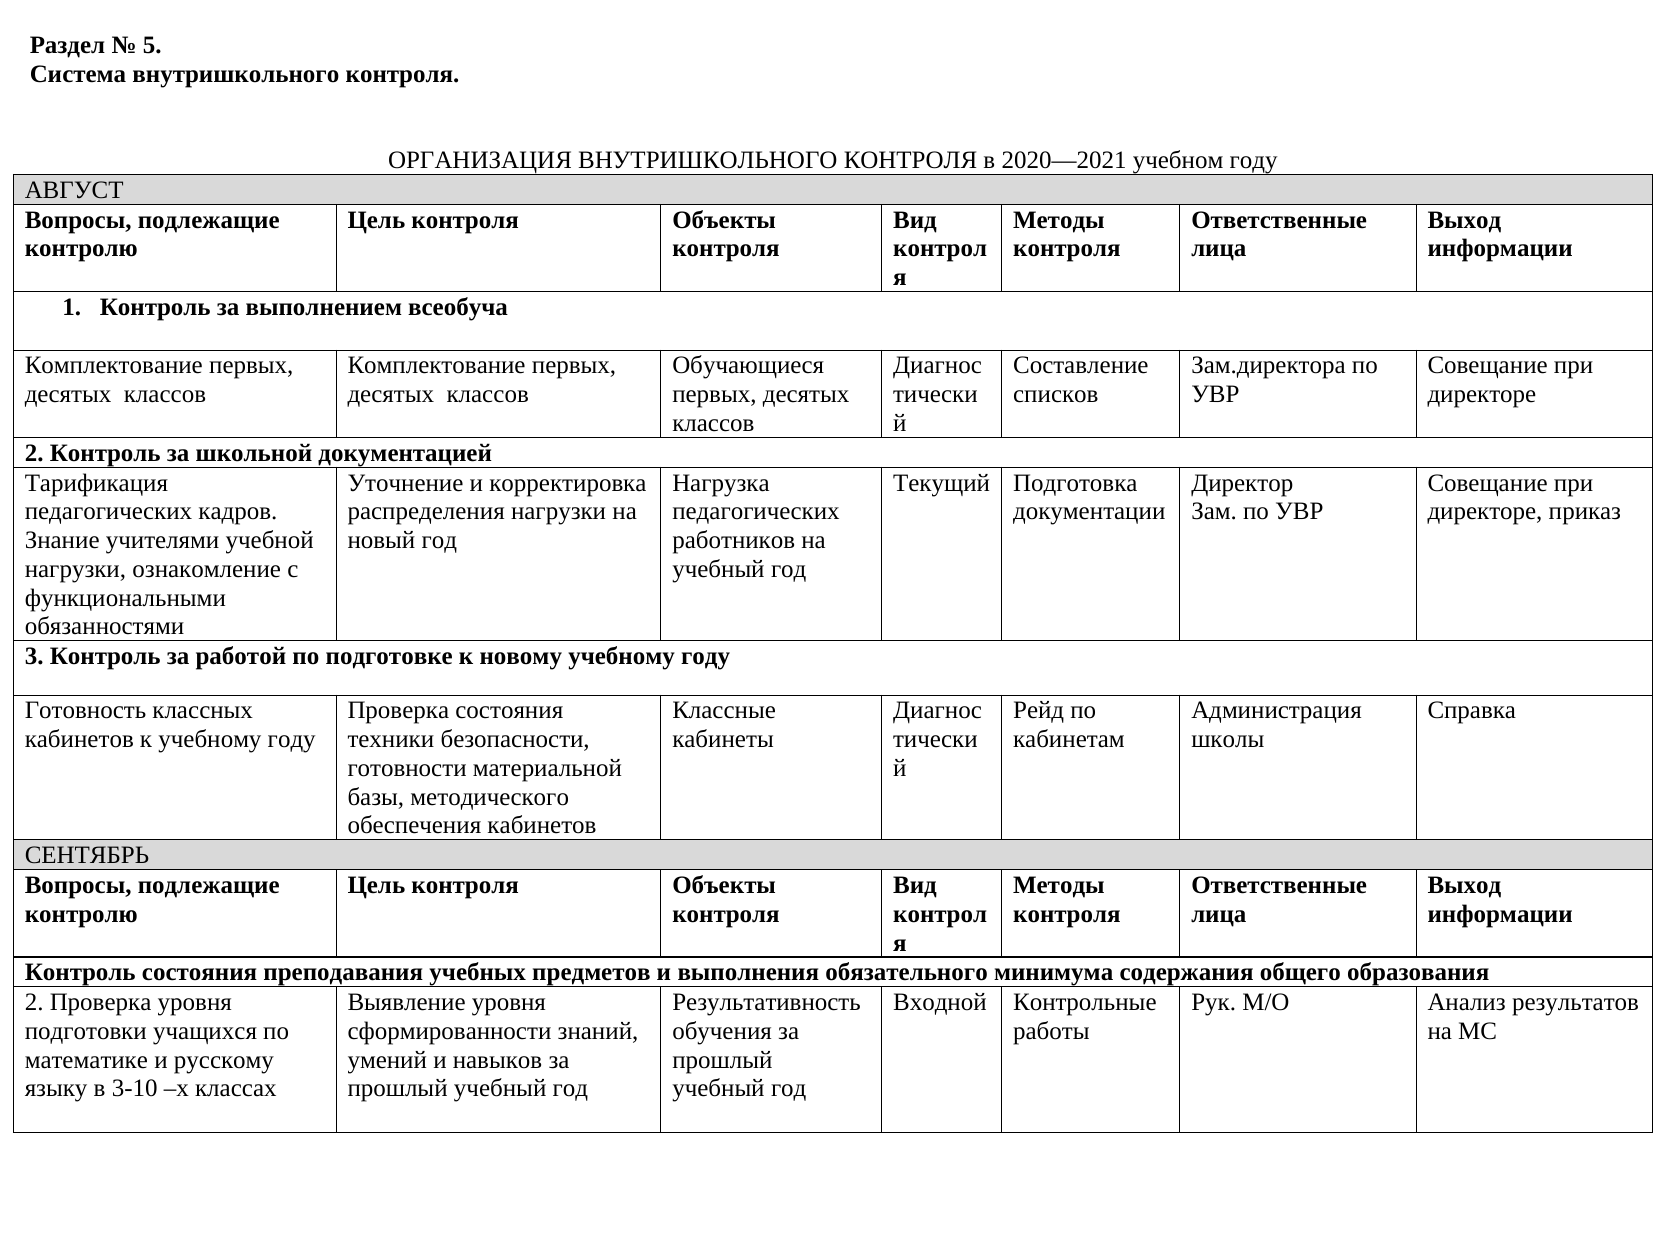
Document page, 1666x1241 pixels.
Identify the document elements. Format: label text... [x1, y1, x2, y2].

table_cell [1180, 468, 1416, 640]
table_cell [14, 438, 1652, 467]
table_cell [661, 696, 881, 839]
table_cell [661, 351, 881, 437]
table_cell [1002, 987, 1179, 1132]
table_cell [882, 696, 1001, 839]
text Раздел № 5. [29, 30, 1636, 59]
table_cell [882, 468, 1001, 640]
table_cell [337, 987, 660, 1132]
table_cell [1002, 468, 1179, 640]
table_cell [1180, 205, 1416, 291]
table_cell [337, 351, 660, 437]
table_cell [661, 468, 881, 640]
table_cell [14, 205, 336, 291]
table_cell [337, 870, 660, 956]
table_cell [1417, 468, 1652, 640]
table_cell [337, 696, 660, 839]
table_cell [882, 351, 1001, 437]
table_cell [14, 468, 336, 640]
text Система внутришкольного контроля. [29, 59, 1636, 88]
text ОРГАНИЗАЦИЯ ВНУТРИШКОЛЬНОГО КОНТРОЛЯ в 2020—2021 учебном году [29, 145, 1636, 174]
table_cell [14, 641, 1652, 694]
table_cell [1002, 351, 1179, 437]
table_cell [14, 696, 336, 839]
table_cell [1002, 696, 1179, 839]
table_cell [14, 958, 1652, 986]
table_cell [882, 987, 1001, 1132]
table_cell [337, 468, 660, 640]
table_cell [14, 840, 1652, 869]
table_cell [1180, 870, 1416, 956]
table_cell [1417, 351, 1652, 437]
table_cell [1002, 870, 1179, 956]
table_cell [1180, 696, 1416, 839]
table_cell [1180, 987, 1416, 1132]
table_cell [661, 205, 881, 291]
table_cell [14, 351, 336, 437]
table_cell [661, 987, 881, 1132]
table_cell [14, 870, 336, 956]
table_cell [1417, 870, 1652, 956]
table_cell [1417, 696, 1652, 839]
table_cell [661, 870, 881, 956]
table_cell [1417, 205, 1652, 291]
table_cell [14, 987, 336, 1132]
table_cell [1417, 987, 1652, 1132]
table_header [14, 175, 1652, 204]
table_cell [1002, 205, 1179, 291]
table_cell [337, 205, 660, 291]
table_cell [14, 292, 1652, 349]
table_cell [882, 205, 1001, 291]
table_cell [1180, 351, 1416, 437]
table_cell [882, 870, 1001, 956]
